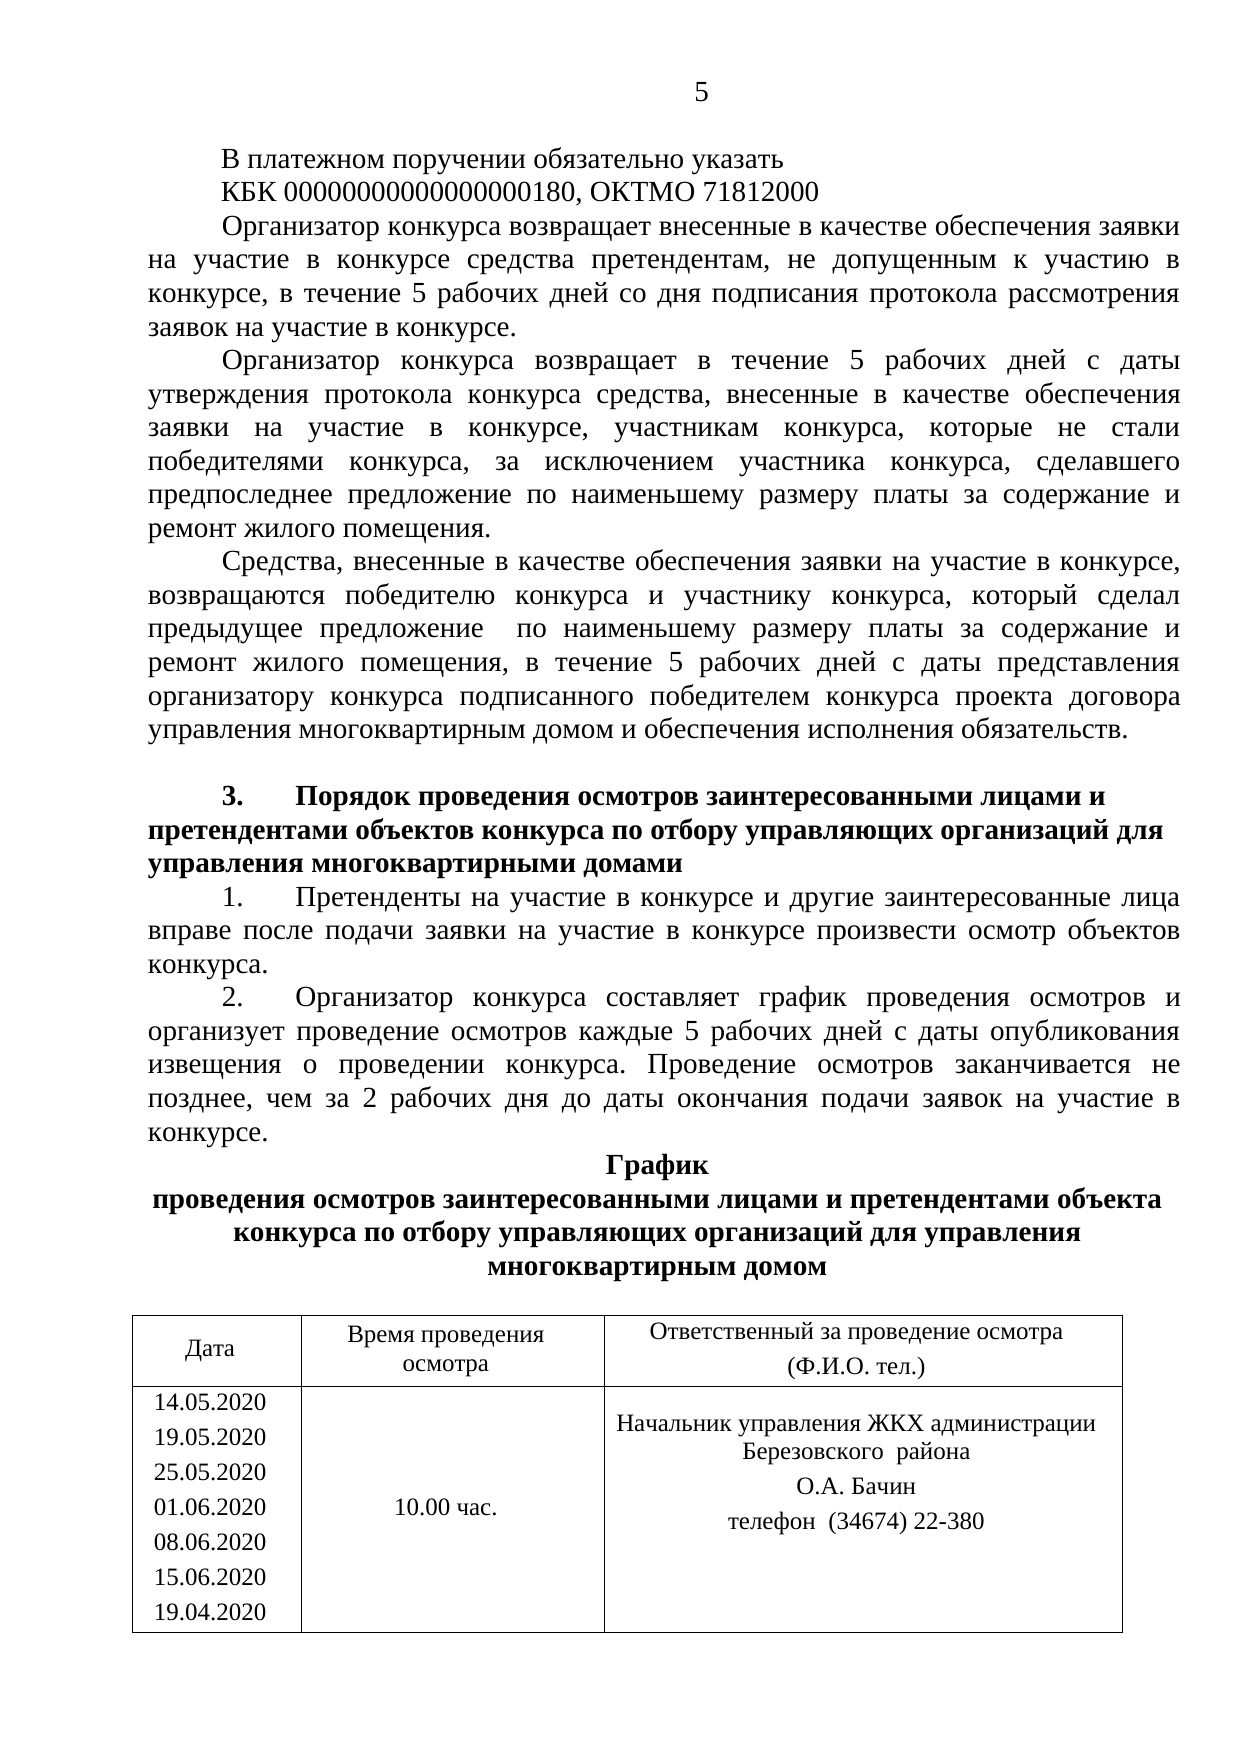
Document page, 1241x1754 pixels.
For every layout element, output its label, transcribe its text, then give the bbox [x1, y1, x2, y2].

text 1. Претенденты на участие в конкурсе и другие заинтересованные лица вправе после подачи заявки на участие в конкурсе произвести осмотр объектов конкурса. [148, 879, 1181, 979]
table_header Дата [133, 1316, 301, 1386]
text 2. Организатор конкурса составляет график проведения осмотров и организует проведение осмотров каждые 5 рабочих дней с даты опубликования извещения о проведении конкурса. Проведение осмотров заканчивается не позднее, чем за 2 рабочих дня до даты окончания подачи заявок на участие в конкурсе. [148, 979, 1181, 1147]
table_cell 14.05.2020 19.05.2020 25.05.2020 01.06.2020 08.06.2020 15.06.2020 19.04.2020 [133, 1387, 301, 1632]
table_header Ответственный за проведение осмотра (Ф.И.О. тел.) [605, 1316, 1122, 1386]
text конкурса по отбору управляющих организаций для управления [148, 1214, 1167, 1248]
text КБК 00000000000000000180, ОКТМО 71812000 [148, 174, 1181, 208]
text 3. Порядок проведения осмотров заинтересованными лицами и претендентами объектов конкурса по отбору управляющих организаций для управления многоквартирными домами [148, 778, 1181, 879]
text проведения осмотров заинтересованными лицами и претендентами объекта [148, 1181, 1167, 1214]
text График [148, 1147, 1167, 1181]
text Организатор конкурса возвращает внесенные в качестве обеспечения заявки на участие в конкурсе средства претендентам, не допущенным к участию в конкурсе, в течение 5 рабочих дней со дня подписания протокола рассмотрения заявок на участие в конкурсе. [148, 208, 1181, 342]
text многоквартирным домом [148, 1248, 1167, 1281]
text Средства, внесенные в качестве обеспечения заявки на участие в конкурсе, возвращаются победителю конкурса и участнику конкурса, который сделал предыдущее предложение по наименьшему размеру платы за содержание и ремонт жилого помещения, в течение 5 рабочих дней с даты представления организатору конкурса подписанного победителем конкурса проекта договора управления многоквартирным домом и обеспечения исполнения обязательств. [148, 543, 1181, 745]
text В платежном поручении обязательно указать [148, 141, 1181, 174]
table_cell Начальник управления ЖКХ администрации Березовского района О.А. Бачин телефон (34674) 22-380 [605, 1387, 1122, 1632]
table_cell 10.00 час. [302, 1387, 604, 1632]
text Организатор конкурса возвращает в течение 5 рабочих дней с даты утверждения протокола конкурса средства, внесенные в качестве обеспечения заявки на участие в конкурсе, участникам конкурса, которые не стали победителями конкурса, за исключением участника конкурса, сделавшего предпоследнее предложение по наименьшему размеру платы за содержание и ремонт жилого помещения. [148, 342, 1181, 543]
table_header Время проведения осмотра [302, 1316, 604, 1386]
